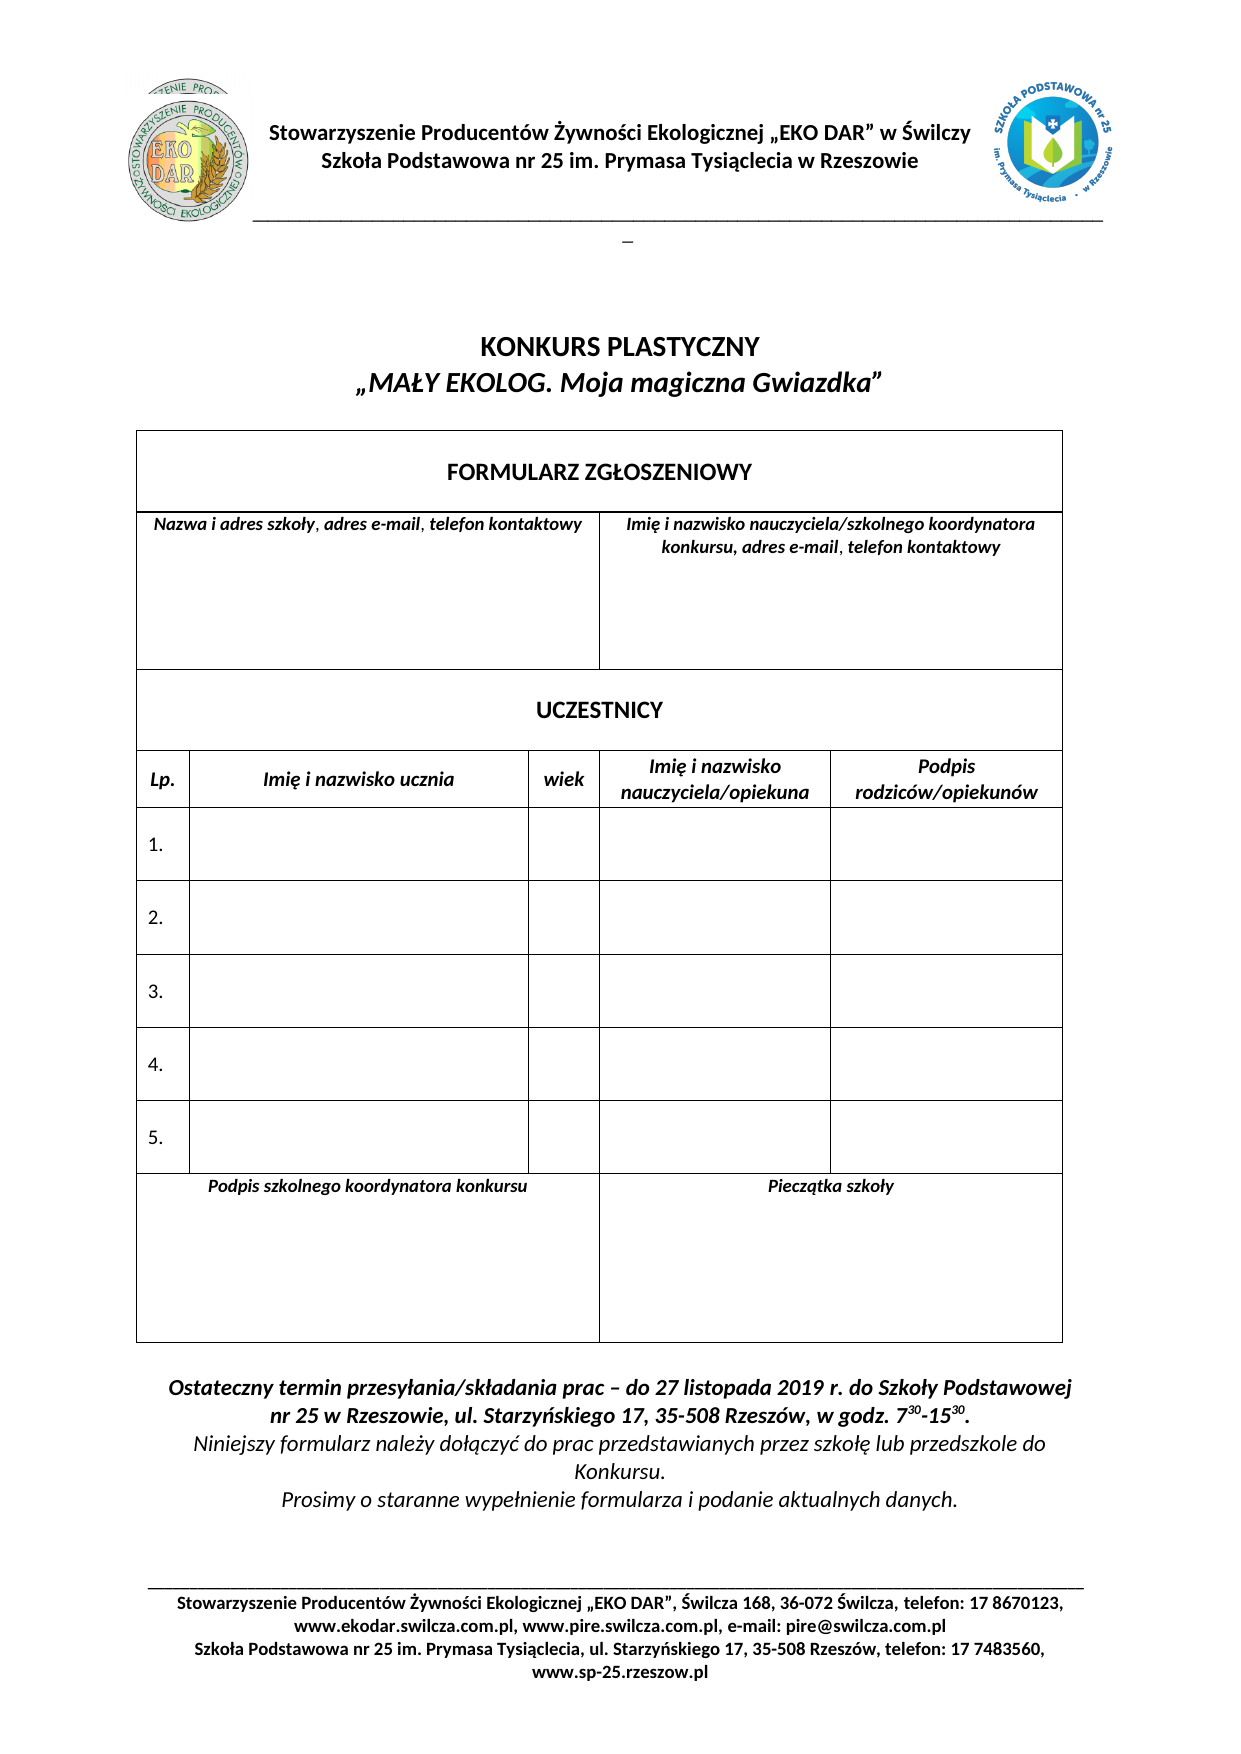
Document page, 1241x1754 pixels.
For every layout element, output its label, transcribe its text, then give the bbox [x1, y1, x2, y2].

table_cell Lp. [137, 751, 189, 807]
table_cell [600, 955, 830, 1027]
table_cell [831, 955, 1062, 1027]
table_cell UCZESTNICY [137, 670, 1062, 750]
table_cell Pieczątka szkoły [600, 1174, 1062, 1342]
table_cell Imię i nazwisko ucznia [190, 751, 528, 807]
text Ostateczny termin przesyłania/składania prac – do 27 listopada 2019 r. do Szkoły Podstawowej nr 25 w Rzeszowie, ul. Starzyńskiego 17, 35-508 Rzeszów, w godz. 730-1530. [148, 1373, 1093, 1429]
table_cell Podpis rodziców/opiekunów [831, 751, 1062, 807]
text KONKURS PLASTYCZNY [148, 328, 1093, 364]
table_cell Imię i nazwisko nauczyciela/opiekuna [600, 751, 830, 807]
table_cell Nazwa i adres szkoły, adres e-mail, telefon kontaktowy [137, 513, 599, 669]
table_cell [529, 1028, 599, 1100]
picture [989, 77, 1114, 205]
table_cell [137, 955, 189, 1027]
table_cell [529, 955, 599, 1027]
table_cell [190, 1028, 528, 1100]
table_cell [600, 1028, 830, 1100]
text Prosimy o staranne wypełnienie formularza i podanie aktualnych danych. [148, 1486, 1093, 1513]
table_cell [529, 1101, 599, 1173]
table_cell [529, 881, 599, 953]
table_cell [831, 1101, 1062, 1173]
table_cell [190, 955, 528, 1027]
table_cell [600, 1101, 830, 1173]
table_cell [831, 1028, 1062, 1100]
table_cell [190, 808, 528, 880]
table_cell [137, 1101, 189, 1173]
text „MAŁY EKOLOG. Moja magiczna Gwiazdka” [148, 364, 1093, 399]
table_cell [600, 881, 830, 953]
table_cell Imię i nazwisko nauczyciela/szkolnego koordynatora konkursu, adres e-mail, telefon kontaktowy [600, 513, 1062, 669]
table_header FORMULARZ ZGŁOSZENIOWY [137, 431, 1062, 511]
text Niniejszy formularz należy dołączyć do prac przedstawianych przez szkołę lub przedszkole do Konkursu. [148, 1429, 1093, 1486]
table_cell [137, 881, 189, 953]
table_cell [600, 808, 830, 880]
picture [122, 72, 253, 223]
table_cell [831, 808, 1062, 880]
table_cell [831, 881, 1062, 953]
table_cell [190, 881, 528, 953]
table_cell [137, 1028, 189, 1100]
table_cell [529, 808, 599, 880]
table_cell [137, 808, 189, 880]
table_cell [190, 1101, 528, 1173]
table_cell Podpis szkolnego koordynatora konkursu [137, 1174, 599, 1342]
table_cell wiek [529, 751, 599, 807]
